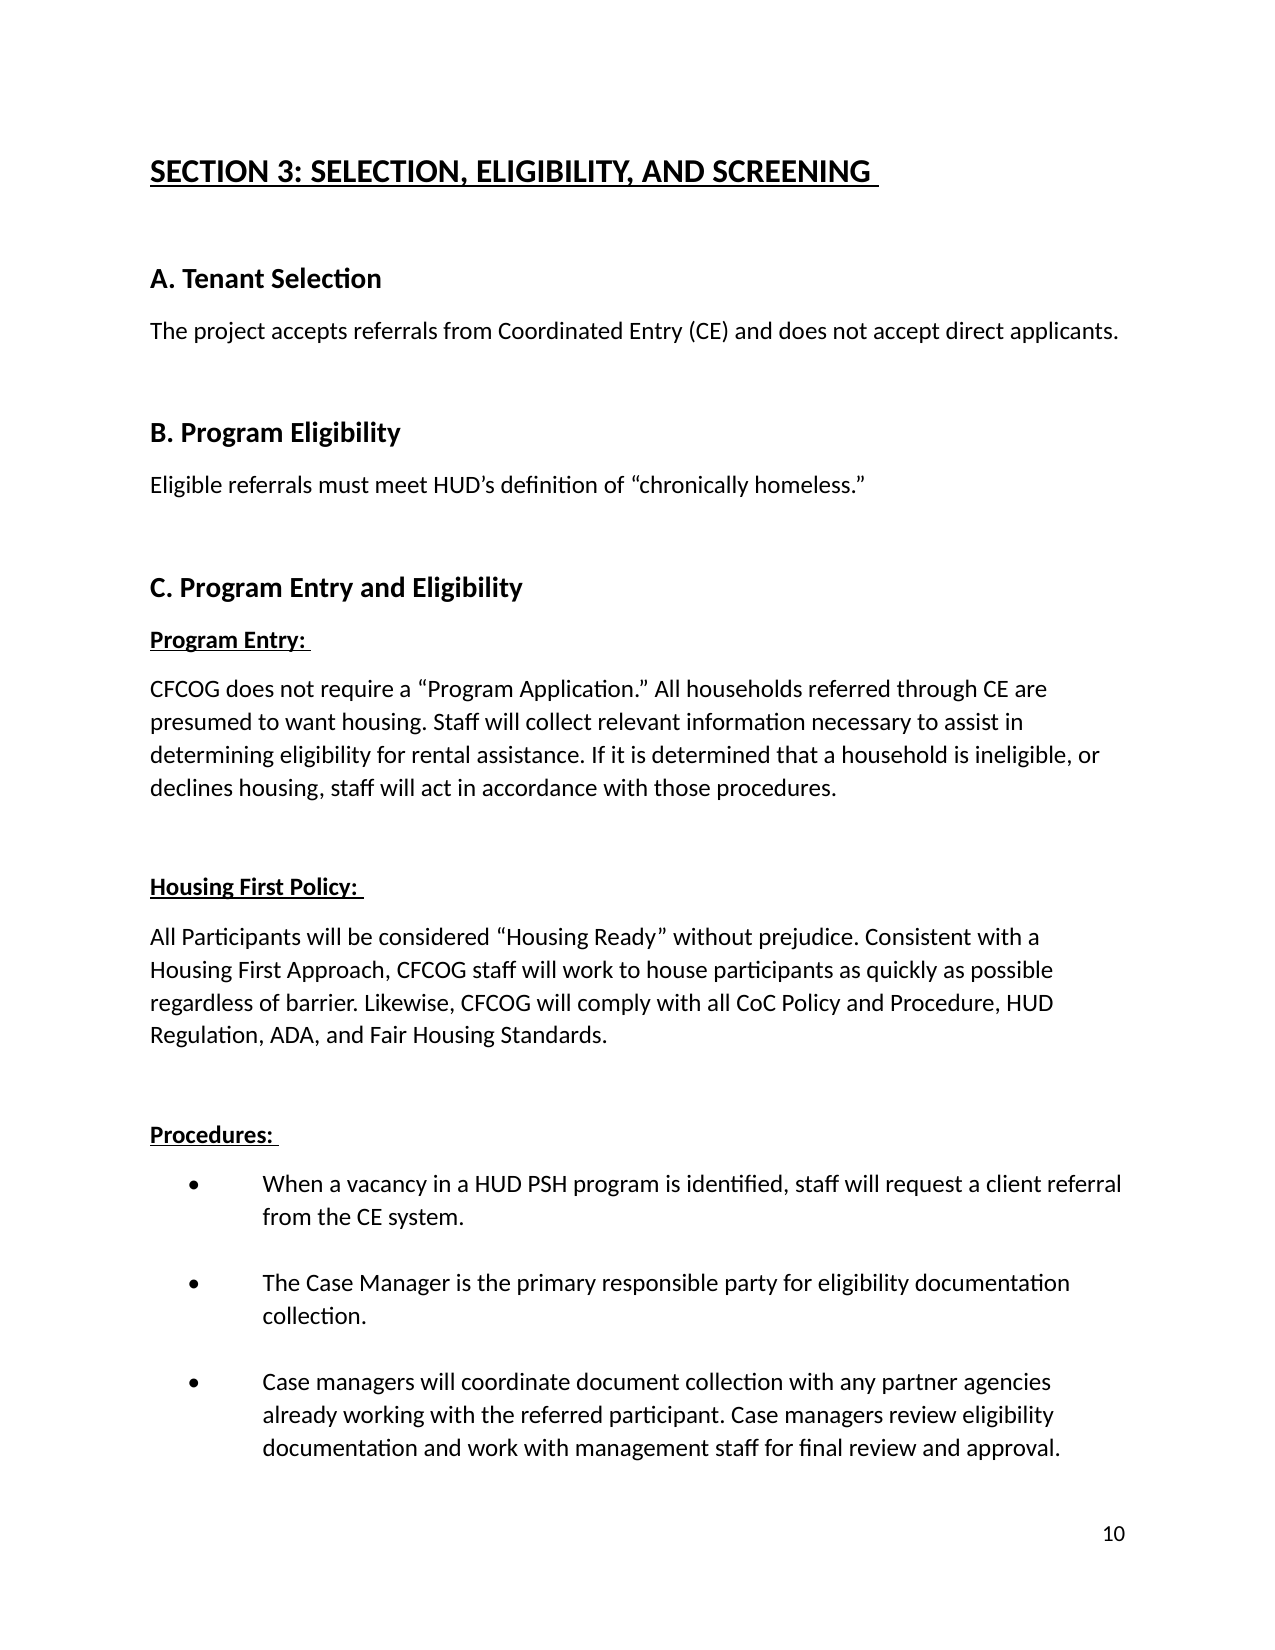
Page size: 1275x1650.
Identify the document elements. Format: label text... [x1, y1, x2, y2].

list The Case Manager is the primary responsible party for eligibility documentation collection. [187, 1267, 1125, 1331]
text Housing First Policy: [150, 871, 1125, 902]
text Program Entry: [150, 624, 1125, 654]
text Eligible referrals must meet HUD’s definition of “chronically homeless.” [150, 469, 1125, 500]
list When a vacancy in a HUD PSH program is identified, staff will request a client referral from the CE system. [187, 1168, 1125, 1232]
text B. Program Eligibility [150, 414, 1125, 450]
text All Participants will be considered “Housing Ready” without prejudice. Consistent with a Housing First Approach, CFCOG staff will work to house participants as quickly as possible regardless of barrier. Likewise, CFCOG will comply with all CoC Policy and Procedure, HUD Regulation, ADA, and Fair Housing Standards. [150, 921, 1125, 1050]
text C. Program Entry and Eligibility [150, 569, 1125, 604]
text A. Tenant Selection [150, 260, 1125, 296]
text SECTION 3: SELECTION, ELIGIBILITY, AND SCREENING [150, 150, 1125, 191]
text Procedures: [150, 1119, 1125, 1149]
text CFCOG does not require a “Program Application.” All households referred through CE are presumed to want housing. Staff will collect relevant information necessary to assist in determining eligibility for rental assistance. If it is determined that a household is ineligible, or declines housing, staff will act in accordance with those procedures. [150, 673, 1125, 803]
text The project accepts referrals from Coordinated Entry (CE) and does not accept direct applicants. [150, 315, 1125, 346]
list Case managers will coordinate document collection with any partner agencies already working with the referred participant. Case managers review eligibility documentation and work with management staff for final review and approval. [187, 1366, 1125, 1462]
